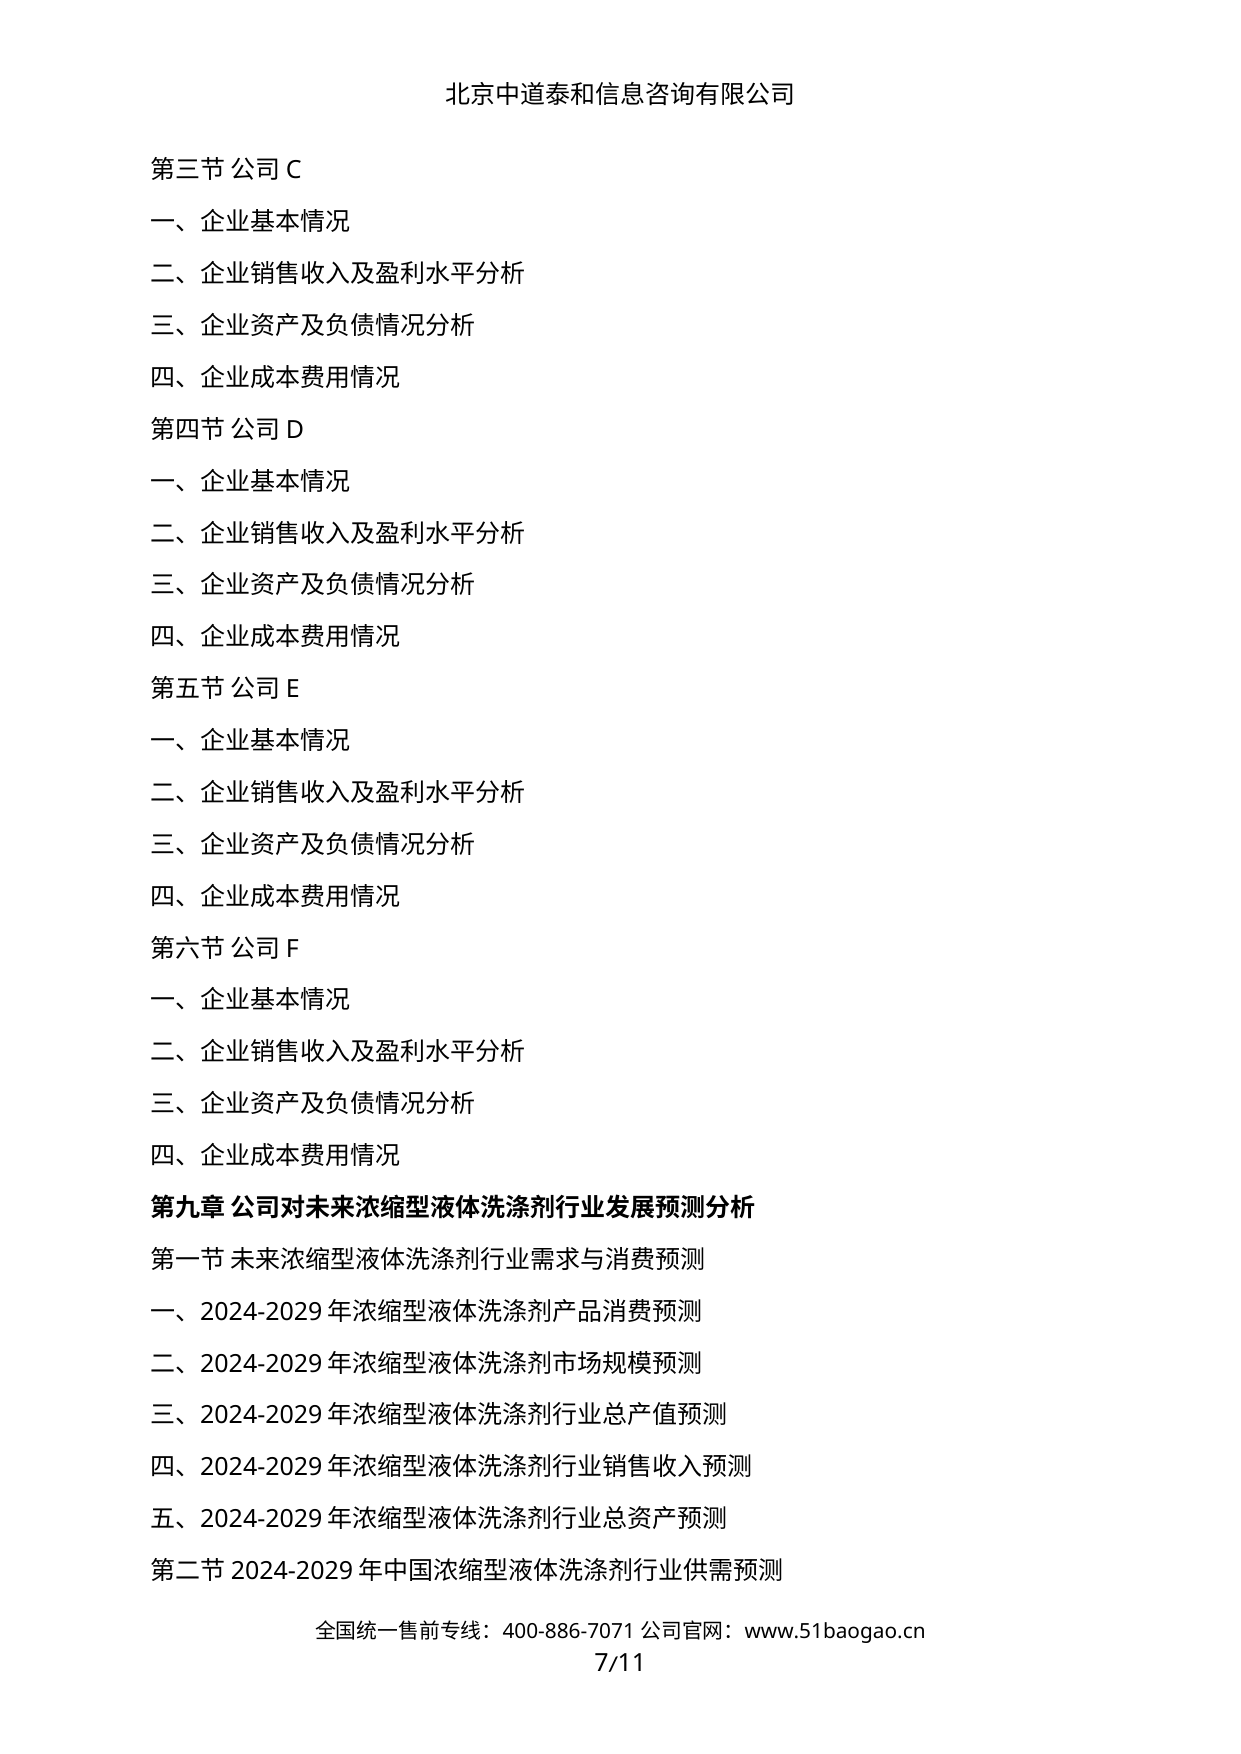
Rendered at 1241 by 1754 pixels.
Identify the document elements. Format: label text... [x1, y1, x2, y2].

text 二、2024-2029年浓缩型液体洗涤剂市场规模预测 [150, 1343, 1090, 1379]
text 三、企业资产及负债情况分析 [150, 1084, 1090, 1120]
text 三、2024-2029年浓缩型液体洗涤剂行业总产值预测 [150, 1395, 1090, 1431]
text 四、企业成本费用情况 [150, 876, 1090, 912]
text 三、企业资产及负债情况分析 [150, 565, 1090, 601]
text 第二节 2024-2029年中国浓缩型液体洗涤剂行业供需预测 [150, 1551, 1090, 1587]
text 第四节 公司D [150, 409, 1090, 446]
text 一、企业基本情况 [150, 202, 1090, 238]
text 三、企业资产及负债情况分析 [150, 306, 1090, 342]
text 二、企业销售收入及盈利水平分析 [150, 254, 1090, 290]
text 第六节 公司F [150, 928, 1090, 964]
text 五、2024-2029年浓缩型液体洗涤剂行业总资产预测 [150, 1499, 1090, 1535]
text 一、2024-2029年浓缩型液体洗涤剂产品消费预测 [150, 1291, 1090, 1327]
text 二、企业销售收入及盈利水平分析 [150, 772, 1090, 809]
text 一、企业基本情况 [150, 721, 1090, 757]
text 二、企业销售收入及盈利水平分析 [150, 513, 1090, 549]
text 第一节 未来浓缩型液体洗涤剂行业需求与消费预测 [150, 1239, 1090, 1276]
text 二、企业销售收入及盈利水平分析 [150, 1032, 1090, 1068]
text 第三节 公司C [150, 150, 1090, 186]
text 四、企业成本费用情况 [150, 1136, 1090, 1172]
text 第五节 公司E [150, 669, 1090, 705]
text 三、企业资产及负债情况分析 [150, 824, 1090, 861]
text 一、企业基本情况 [150, 461, 1090, 497]
text 四、企业成本费用情况 [150, 357, 1090, 394]
text 四、企业成本费用情况 [150, 617, 1090, 653]
text 四、2024-2029年浓缩型液体洗涤剂行业销售收入预测 [150, 1447, 1090, 1483]
text 第九章 公司对未来浓缩型液体洗涤剂行业发展预测分析 [150, 1187, 1090, 1224]
text 一、企业基本情况 [150, 980, 1090, 1016]
